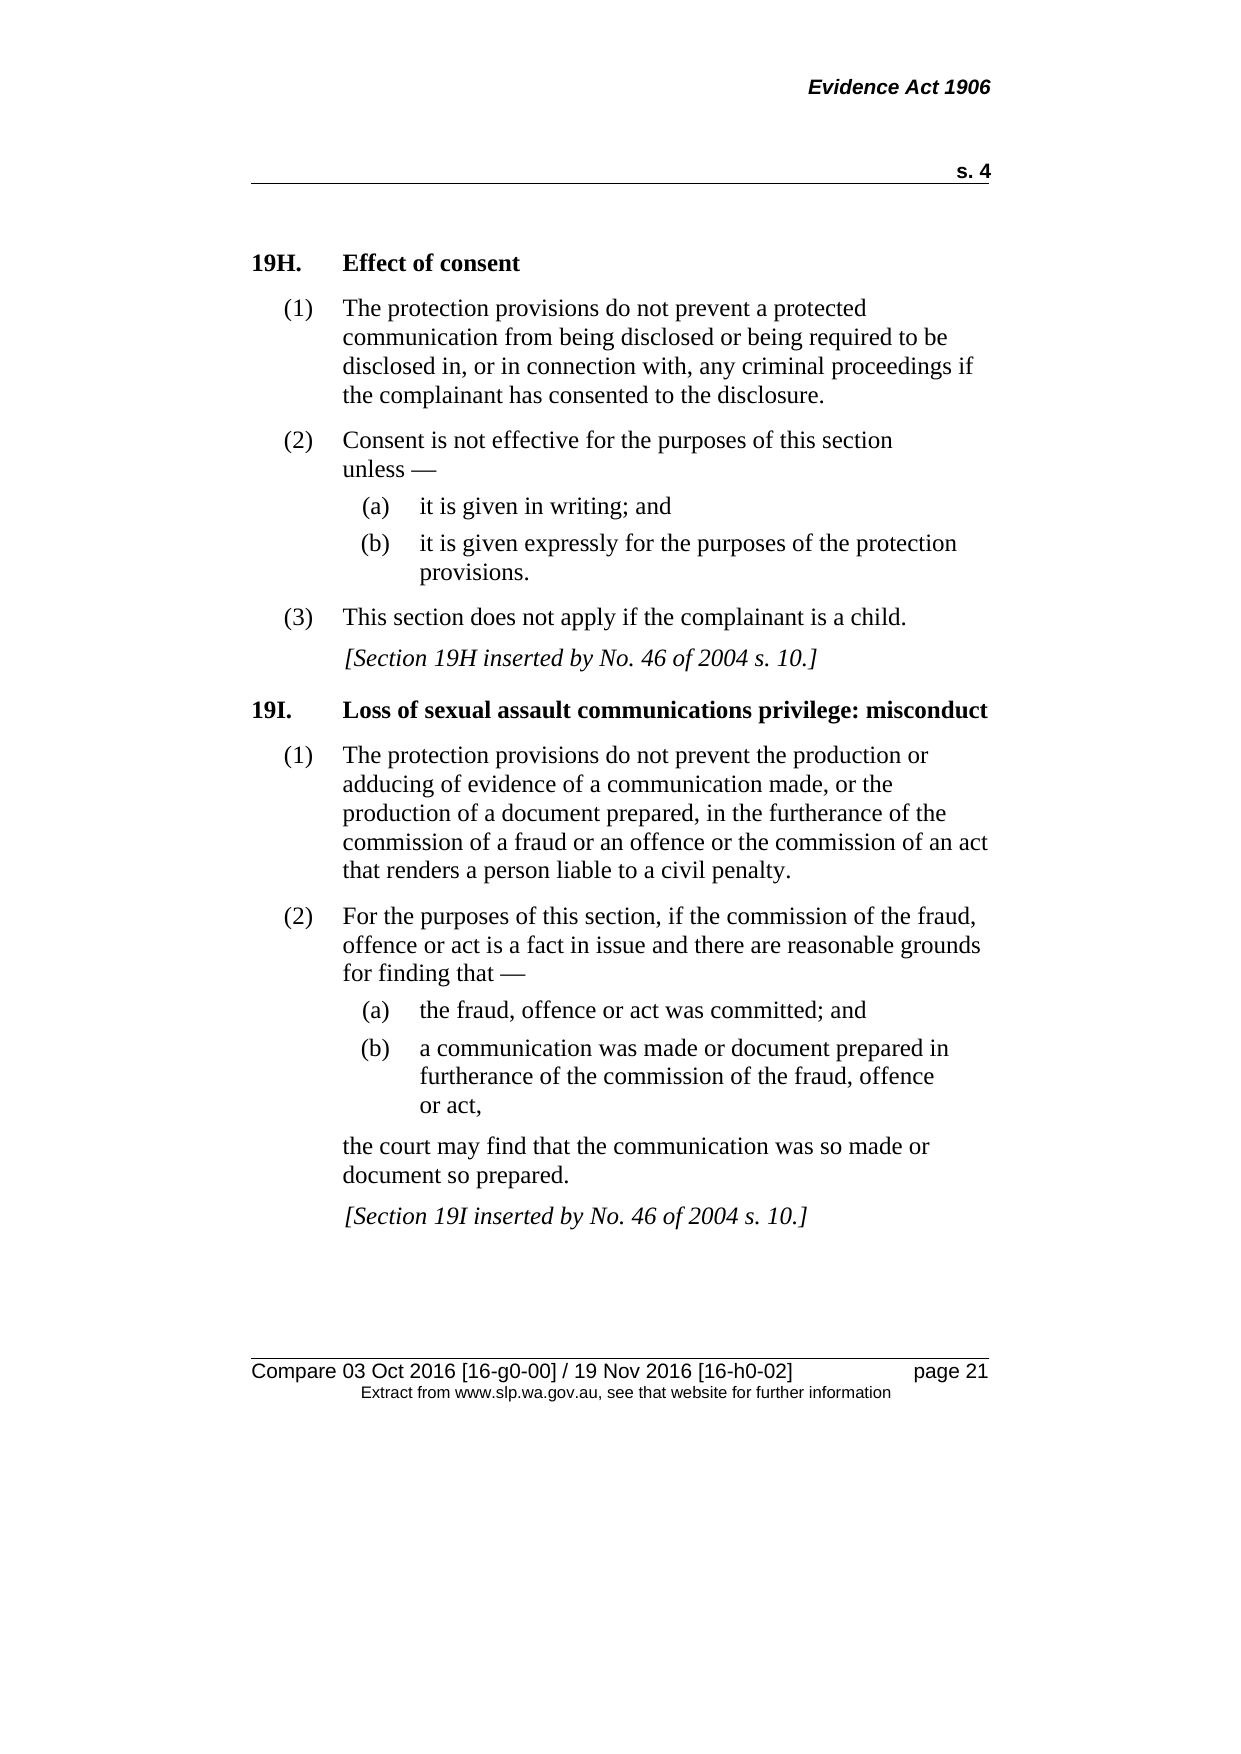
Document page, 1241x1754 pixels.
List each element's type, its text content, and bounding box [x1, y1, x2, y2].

text (a) it is given in writing; and [251, 491, 989, 520]
text [Section 19H inserted by No. 46 of 2004 s. 10.] [251, 643, 989, 672]
text (1) The protection provisions do not prevent a protected communication from being disclosed or being required to be disclosed in, or in connection with, any criminal proceedings if the complainant has consented to the disclosure. [251, 293, 989, 408]
text (2) Consent is not effective for the purposes of this section unless — [251, 425, 989, 483]
subtitle 19H. Effect of consent [251, 248, 989, 277]
text the court may find that the communication was so made or document so prepared. [251, 1131, 989, 1189]
text (2) For the purposes of this section, if the commission of the fraud, offence or act is a fact in issue and there are reasonable grounds for finding that — [251, 901, 989, 987]
text (a) the fraud, offence or act was committed; and [251, 996, 989, 1024]
subtitle 19I. Loss of sexual assault communications privilege: misconduct [251, 695, 989, 724]
text (b) a communication was made or document prepared in furtherance of the commission of the fraud, offence or act, [251, 1033, 989, 1119]
text (1) The protection provisions do not prevent the production or adducing of evidence of a communication made, or the production of a document prepared, in the furtherance of the commission of a fraud or an offence or the commission of an act that renders a person liable to a civil penalty. [251, 741, 989, 884]
text (3) This section does not apply if the complainant is a child. [251, 602, 989, 631]
text [Section 19I inserted by No. 46 of 2004 s. 10.] [251, 1201, 989, 1230]
text (b) it is given expressly for the purposes of the protection provisions. [251, 528, 989, 586]
